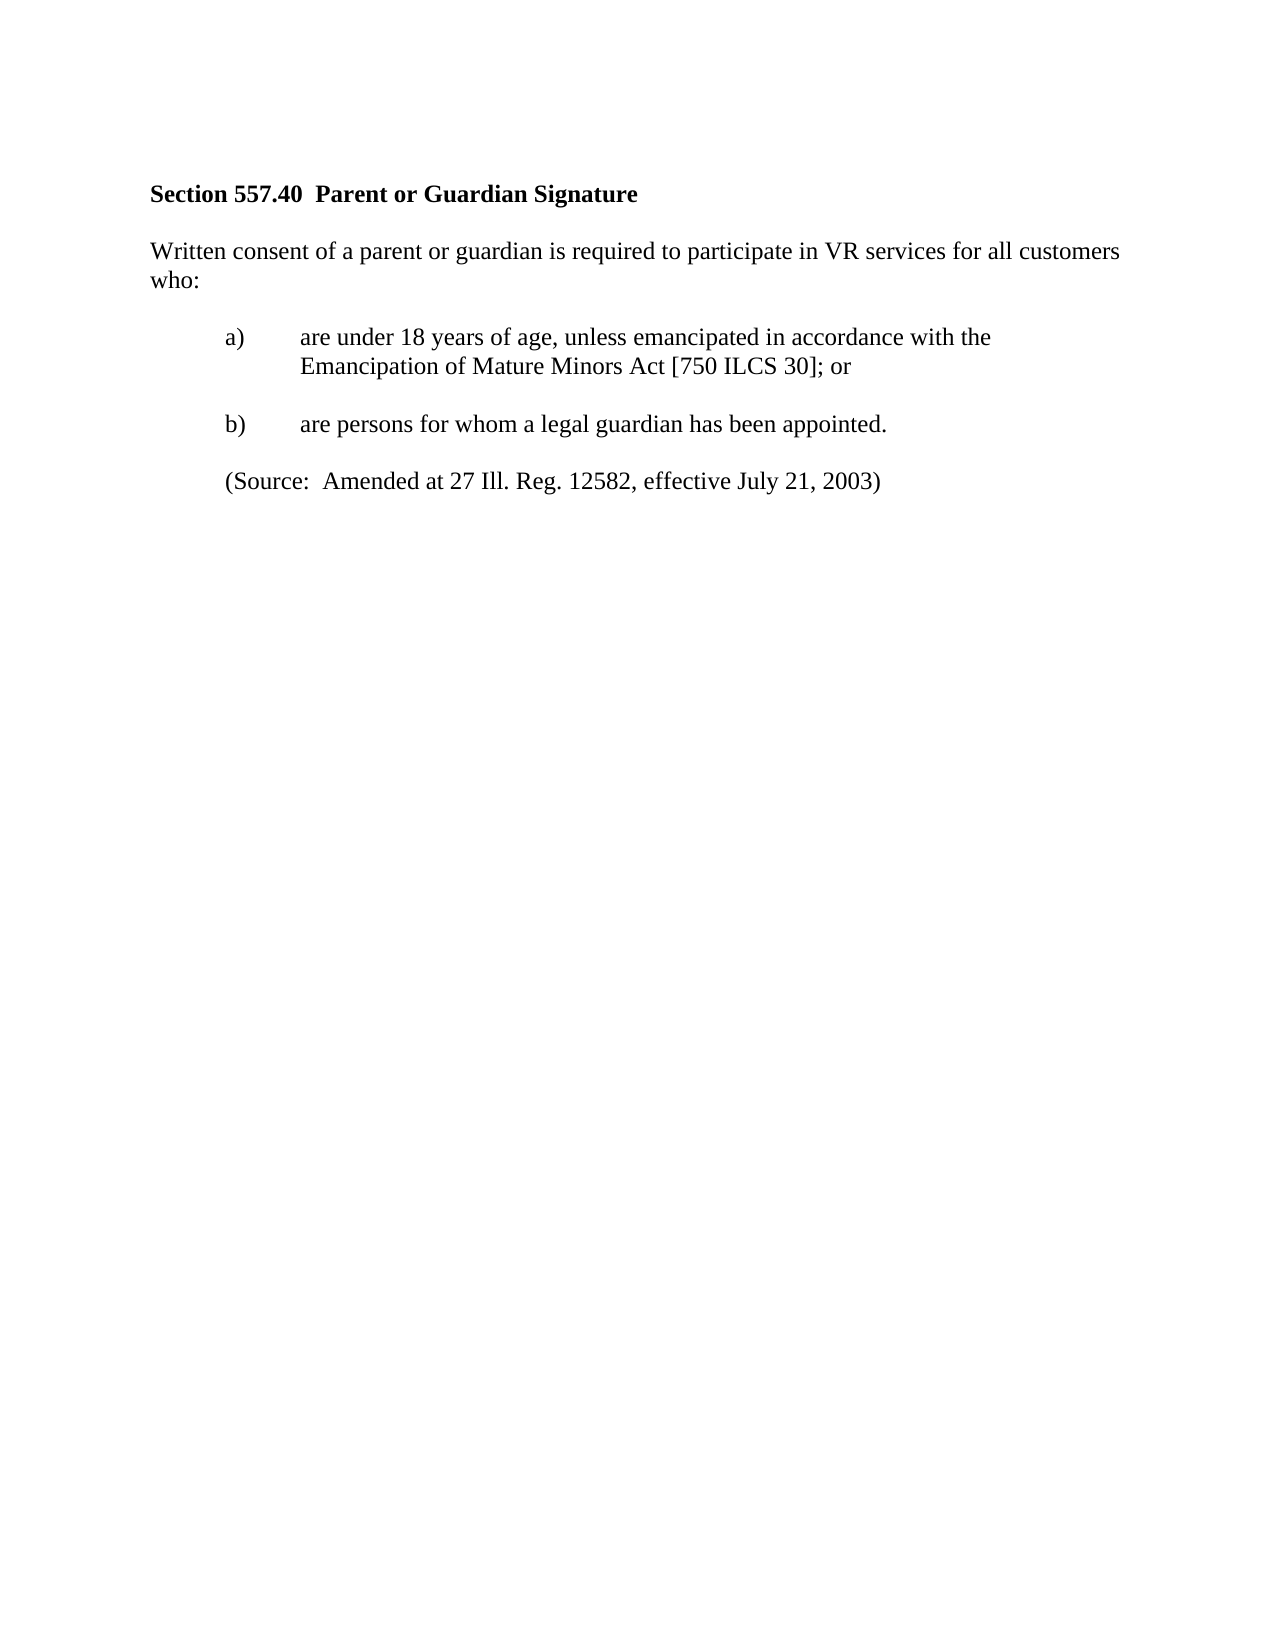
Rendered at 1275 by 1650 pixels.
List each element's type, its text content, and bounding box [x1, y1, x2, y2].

text (Source: Amended at 27 Ill. Reg. 12582, effective July 21, 2003) [150, 466, 1125, 495]
text Written consent of a parent or guardian is required to participate in VR services for all customers who: [150, 236, 1125, 294]
text Section 557.40 Parent or Guardian Signature [150, 179, 1125, 207]
text a) are under 18 years of age, unless emancipated in accordance with the Emancipation of Mature Minors Act [750 ILCS 30]; or [225, 322, 1125, 380]
text b) are persons for whom a legal guardian has been appointed. [225, 409, 1125, 437]
